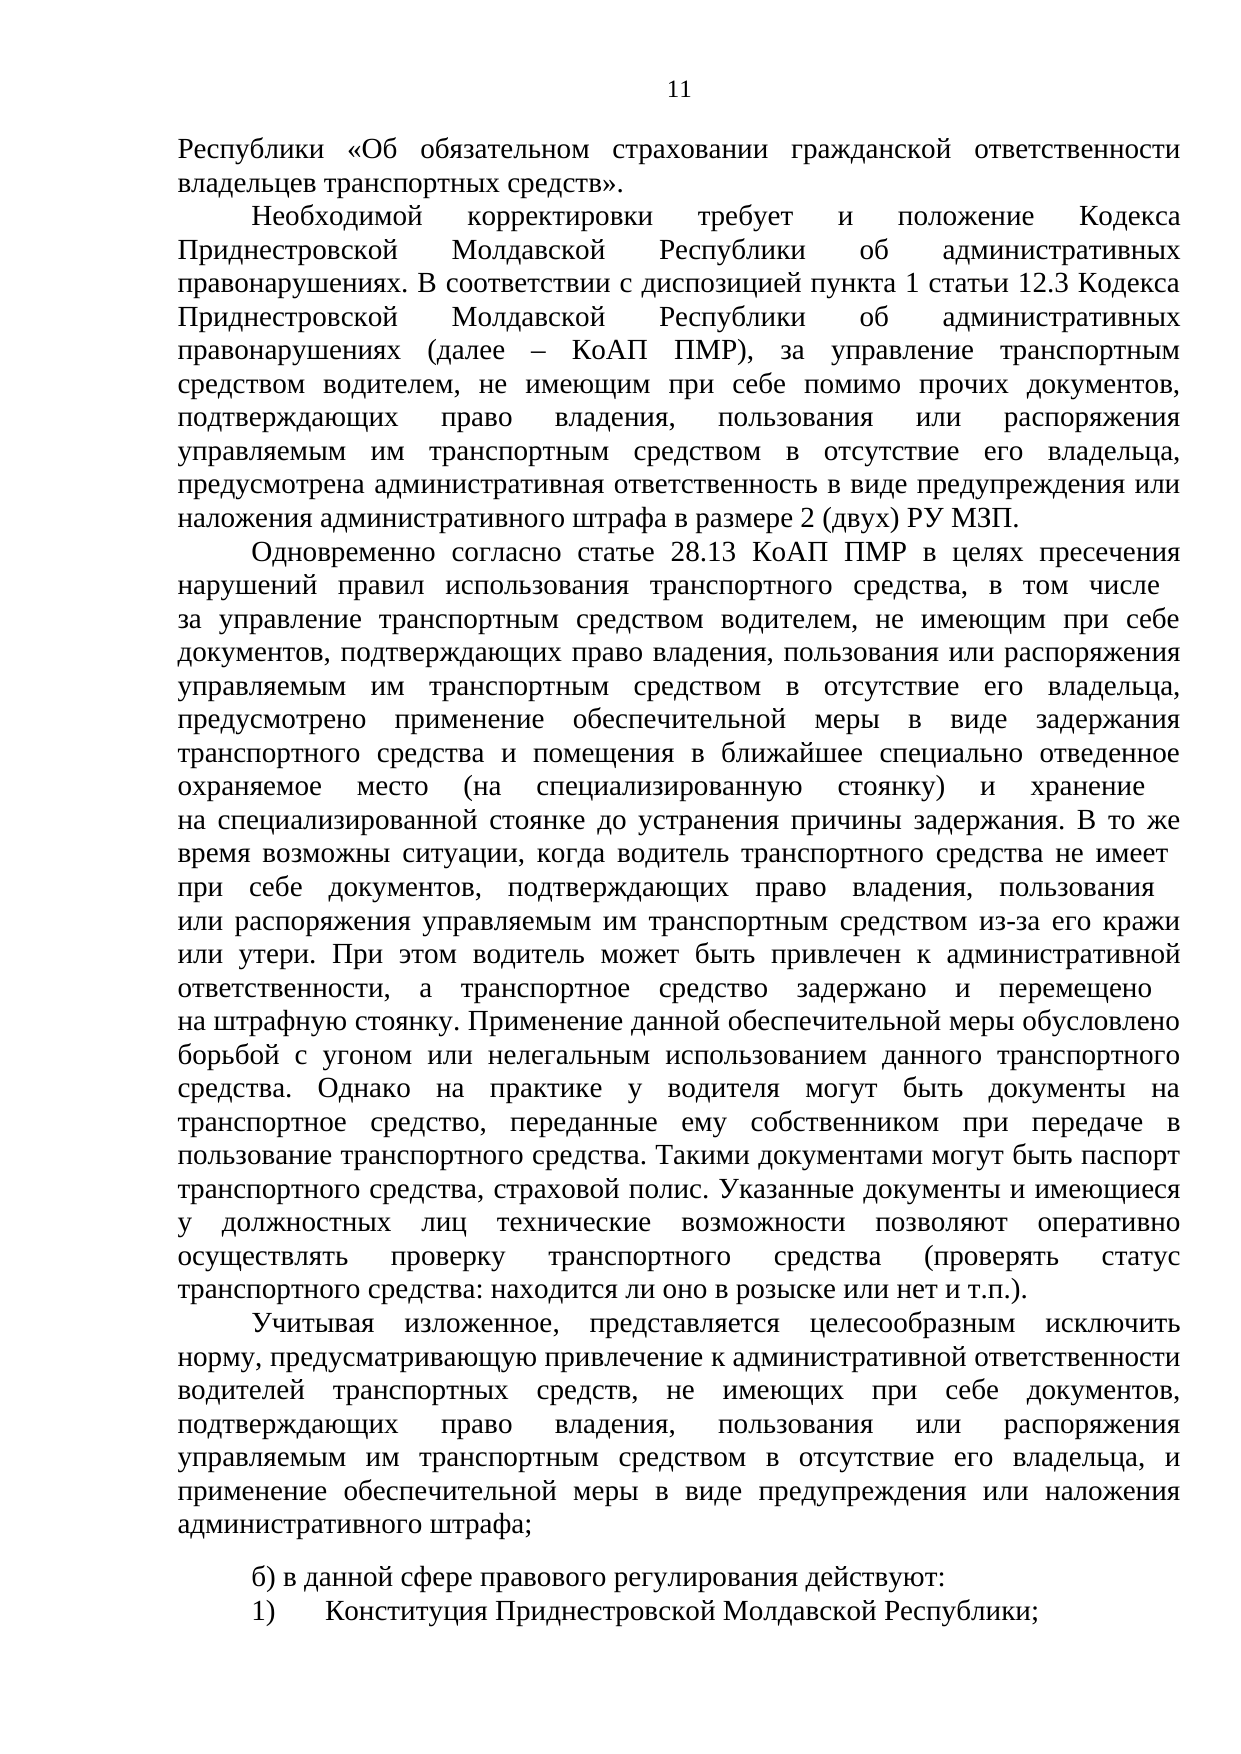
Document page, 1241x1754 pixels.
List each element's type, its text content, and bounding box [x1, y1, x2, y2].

text Необходимой корректировки требует и положение Кодекса Приднестровской Молдавской Республики об административных правонарушениях. В соответствии с диспозицией пункта 1 статьи 12.3 Кодекса Приднестровской Молдавской Республики об административных правонарушениях (далее – КоАП ПМР), за управление транспортным средством водителем, не имеющим при себе помимо прочих документов, подтверждающих право владения, пользования или распоряжения управляемым им транспортным средством в отсутствие его владельца, предусмотрена административная ответственность в виде предупреждения или наложения административного штрафа в размере 2 (двух) РУ МЗП. [177, 198, 1181, 534]
text 1) Конституция Приднестровской Молдавской Республики; [177, 1593, 1181, 1626]
text Одновременно согласно статье 28.13 КоАП ПМР в целях пресечения нарушений правил использования транспортного средства, в том числе за управление транспортным средством водителем, не имеющим при себе документов, подтверждающих право владения, пользования или распоряжения управляемым им транспортным средством в отсутствие его владельца, предусмотрено применение обеспечительной меры в виде задержания транспортного средства и помещения в ближайшее специально отведенное охраняемое место (на специализированную стоянку) и хранение на специализированной стоянке до устранения причины задержания. В то же время возможны ситуации, когда водитель транспортного средства не имеет при себе документов, подтверждающих право владения, пользования или распоряжения управляемым им транспортным средством из-за его кражи или утери. При этом водитель может быть привлечен к административной ответственности, а транспортное средство задержано и перемещено на штрафную стоянку. Применение данной обеспечительной меры обусловлено борьбой с угоном или нелегальным использованием данного транспортного средства. Однако на практике у водителя могут быть документы на транспортное средство, переданные ему собственником при передаче в пользование транспортного средства. Такими документами могут быть паспорт транспортного средства, страховой полис. Указанные документы и имеющиеся у должностных лиц технические возможности позволяют оперативно осуществлять проверку транспортного средства (проверять статус транспортного средства: находится ли оно в розыске или нет и т.п.). [177, 534, 1181, 1305]
text Учитывая изложенное, представляется целесообразным исключить норму, предусматривающую привлечение к административной ответственности водителей транспортных средств, не имеющих при себе документов, подтверждающих право владения, пользования или распоряжения управляемым им транспортным средством в отсутствие его владельца, и применение обеспечительной меры в виде предупреждения или наложения административного штрафа; [177, 1305, 1181, 1540]
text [177, 131, 1181, 198]
text б) в данной сфере правового регулирования действуют: [177, 1559, 1181, 1593]
